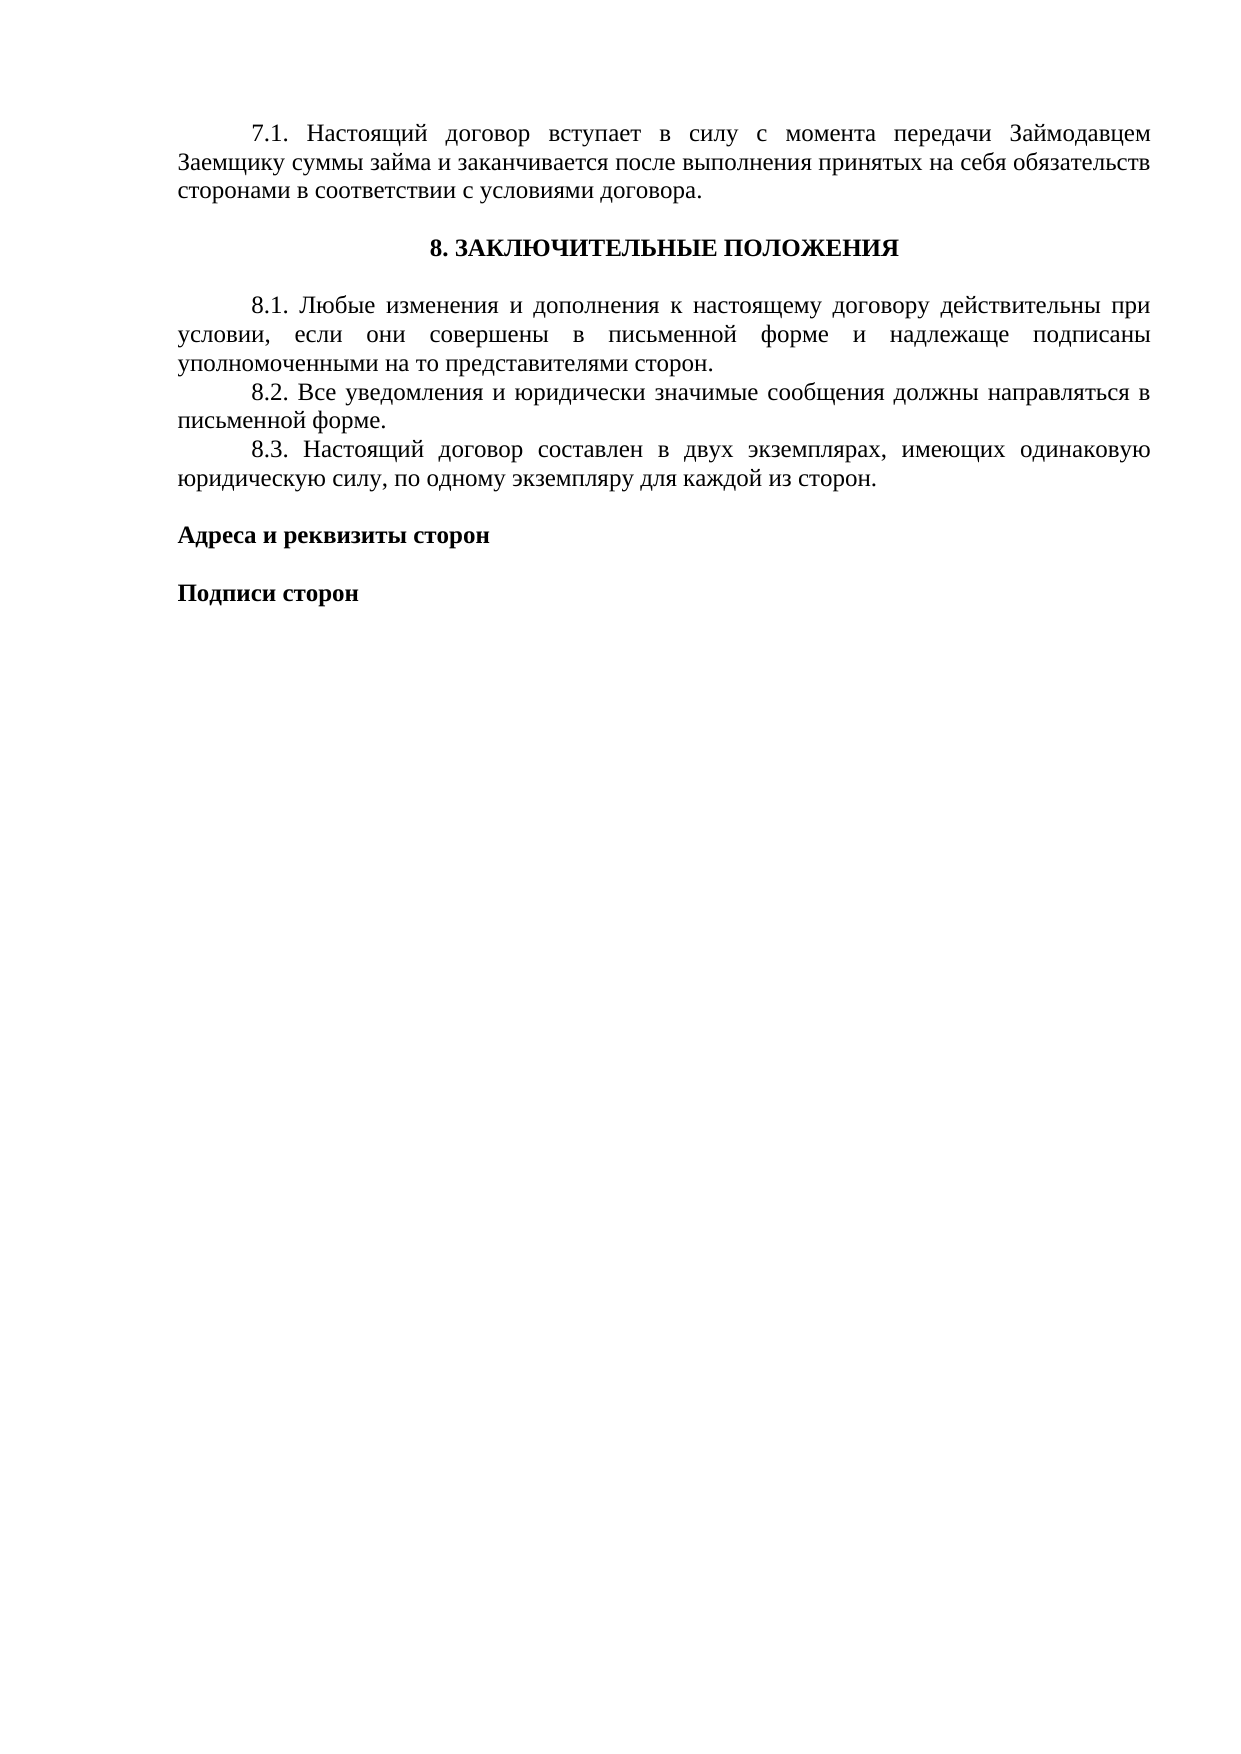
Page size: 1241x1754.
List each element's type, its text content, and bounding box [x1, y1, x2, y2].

text Подписи сторон [177, 578, 1152, 607]
text Адреса и реквизиты сторон [177, 521, 1152, 549]
text 7.1. Настоящий договор вступает в силу с момента передачи Займодавцем Заемщику суммы займа и заканчивается после выполнения принятых на себя обязательств сторонами в соответствии с условиями договора. [177, 118, 1152, 204]
text 8.1. Любые изменения и дополнения к настоящему договору действительны при условии, если они совершены в письменной форме и надлежаще подписаны уполномоченными на то представителями сторон. [177, 291, 1152, 377]
text 8.2. Все уведомления и юридически значимые сообщения должны направляться в письменной форме. [177, 377, 1152, 434]
text 8.3. Настоящий договор составлен в двух экземплярах, имеющих одинаковую юридическую силу, по одному экземпляру для каждой из сторон. [177, 434, 1152, 492]
text 8. ЗАКЛЮЧИТЕЛЬНЫЕ ПОЛОЖЕНИЯ [177, 233, 1152, 262]
